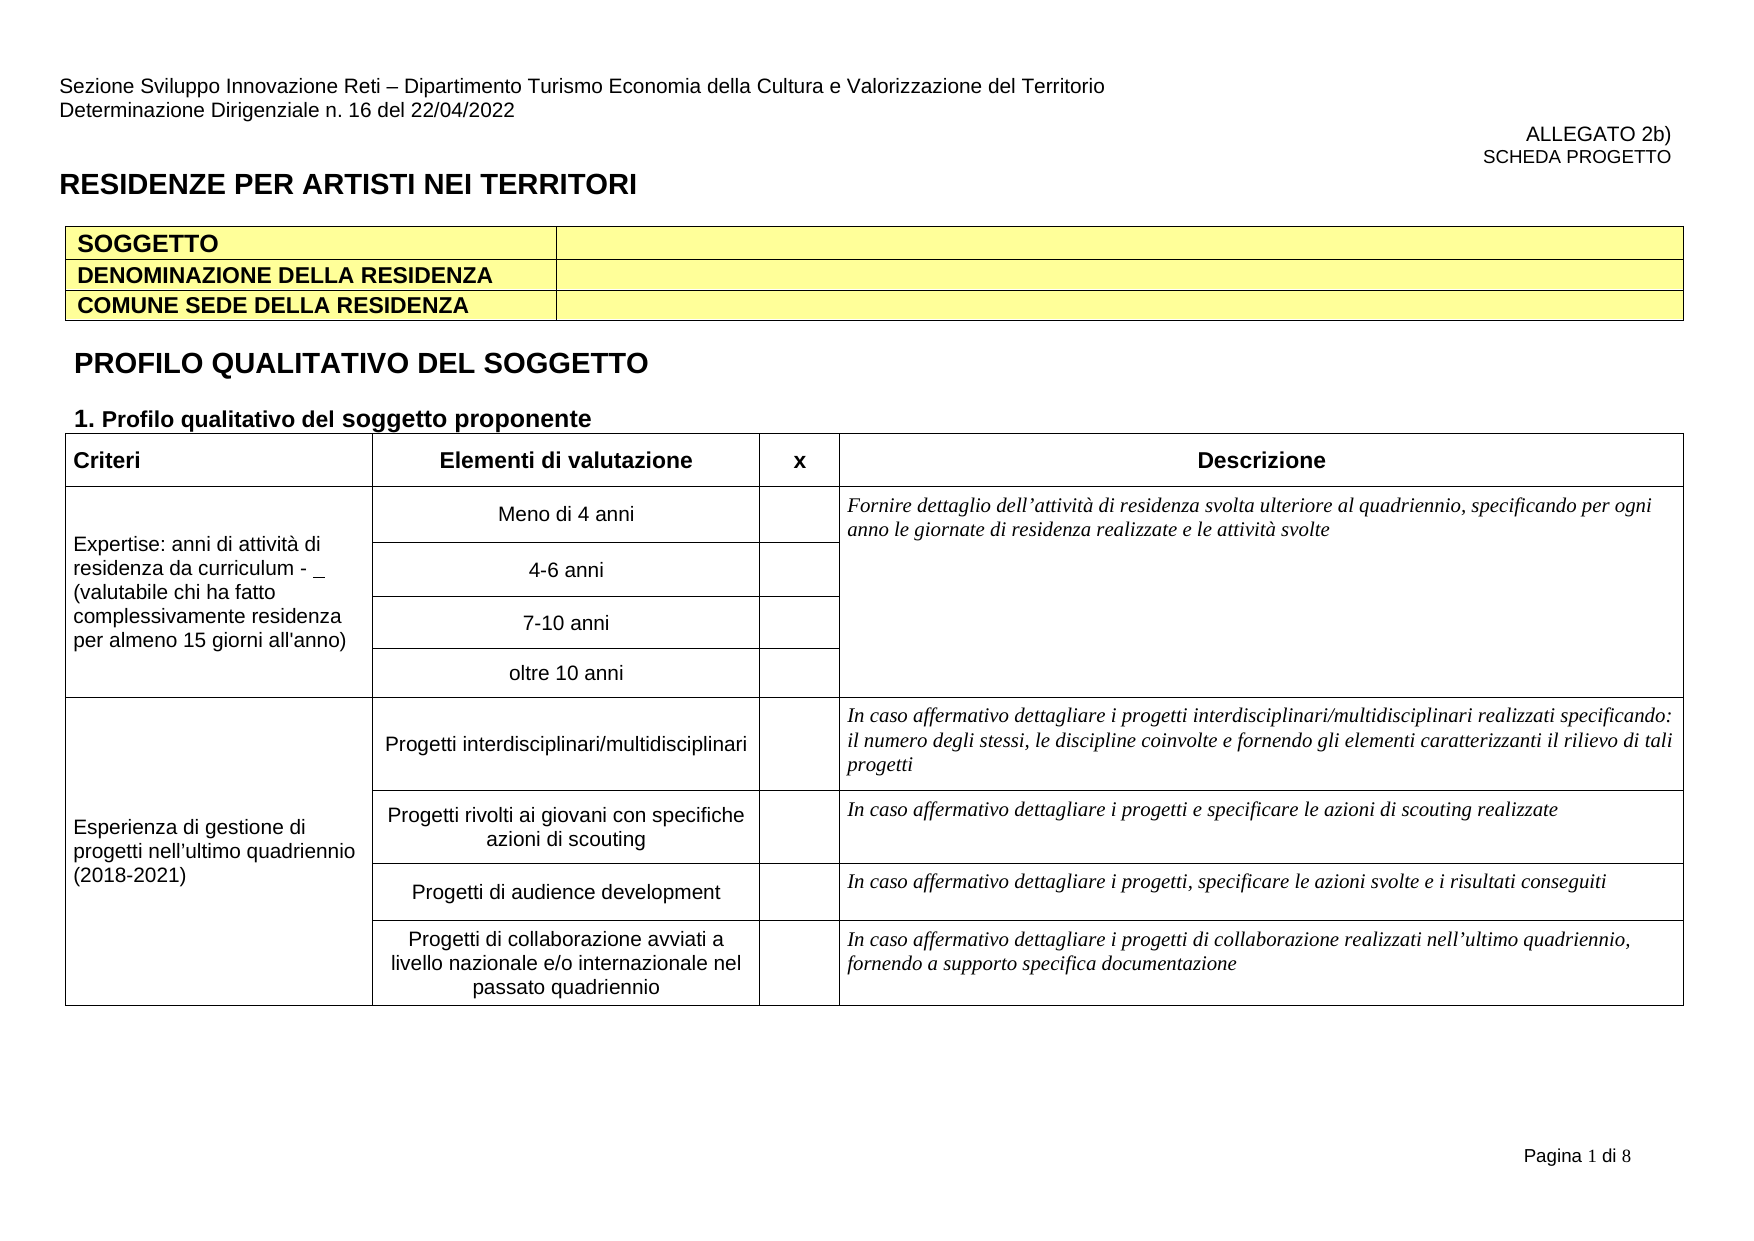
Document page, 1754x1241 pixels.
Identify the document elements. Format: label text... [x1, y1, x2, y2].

table_cell Meno di 4 anni [373, 487, 759, 542]
table_header Descrizione [840, 434, 1683, 486]
table_cell COMUNE SEDE DELLA RESIDENZA [66, 291, 556, 319]
table_cell In caso affermativo dettagliare i progetti interdisciplinari/multidisciplinari realizzati specificando: il numero degli stessi, le discipline coinvolte e fornendo gli elementi caratterizzanti il rilievo di tali progetti [840, 698, 1683, 790]
table_cell [760, 921, 839, 1005]
table_cell [760, 487, 839, 542]
table_cell 4-6 anni [373, 543, 759, 596]
table_cell [760, 864, 839, 920]
table_cell [760, 791, 839, 863]
table_header [557, 227, 1683, 259]
table_cell [557, 260, 1683, 289]
table_cell [557, 291, 1683, 319]
table_cell [760, 543, 839, 596]
subtitle RESIDENZE PER ARTISTI NEI TERRITORI [59, 167, 1668, 201]
table_header x [760, 434, 839, 486]
table_cell In caso affermativo dettagliare i progetti e specificare le azioni di scouting realizzate [840, 791, 1683, 863]
table_cell In caso affermativo dettagliare i progetti, specificare le azioni svolte e i risultati conseguiti [840, 864, 1683, 920]
table_header Criteri [66, 434, 372, 486]
table_cell oltre 10 anni [373, 649, 759, 697]
table_cell Progetti interdisciplinari/multidisciplinari [373, 698, 759, 790]
table_cell [760, 698, 839, 790]
table_cell DENOMINAZIONE DELLA RESIDENZA [66, 260, 556, 289]
subtitle PROFILO QUALITATIVO DEL SOGGETTO [74, 346, 1668, 379]
table_cell 7-10 anni [373, 597, 759, 648]
table_cell Esperienza di gestione di progetti nell’ultimo quadriennio (2018-2021) [66, 698, 372, 1005]
table_header SOGGETTO [66, 227, 556, 259]
table_cell Progetti di collaborazione avviati a livello nazionale e/o internazionale nel passato quadriennio [373, 921, 759, 1005]
table_cell [760, 597, 839, 648]
table_cell Progetti di audience development [373, 864, 759, 920]
table_header Elementi di valutazione [373, 434, 759, 486]
table_cell Progetti rivolti ai giovani con specifiche azioni di scouting [373, 791, 759, 863]
table_cell [760, 649, 839, 697]
text 1. Profilo qualitativo del soggetto proponente [74, 404, 1668, 433]
table_cell In caso affermativo dettagliare i progetti di collaborazione realizzati nell’ultimo quadriennio, fornendo a supporto specifica documentazione [840, 921, 1683, 1005]
table_cell Expertise: anni di attività di residenza da curriculum - (valutabile chi ha fatto complessivamente residenza per almeno 15 giorni all'anno) [66, 487, 372, 697]
table_cell Fornire dettaglio dell’attività di residenza svolta ulteriore al quadriennio, specificando per ogni anno le giornate di residenza realizzate e le attività svolte [840, 487, 1683, 697]
